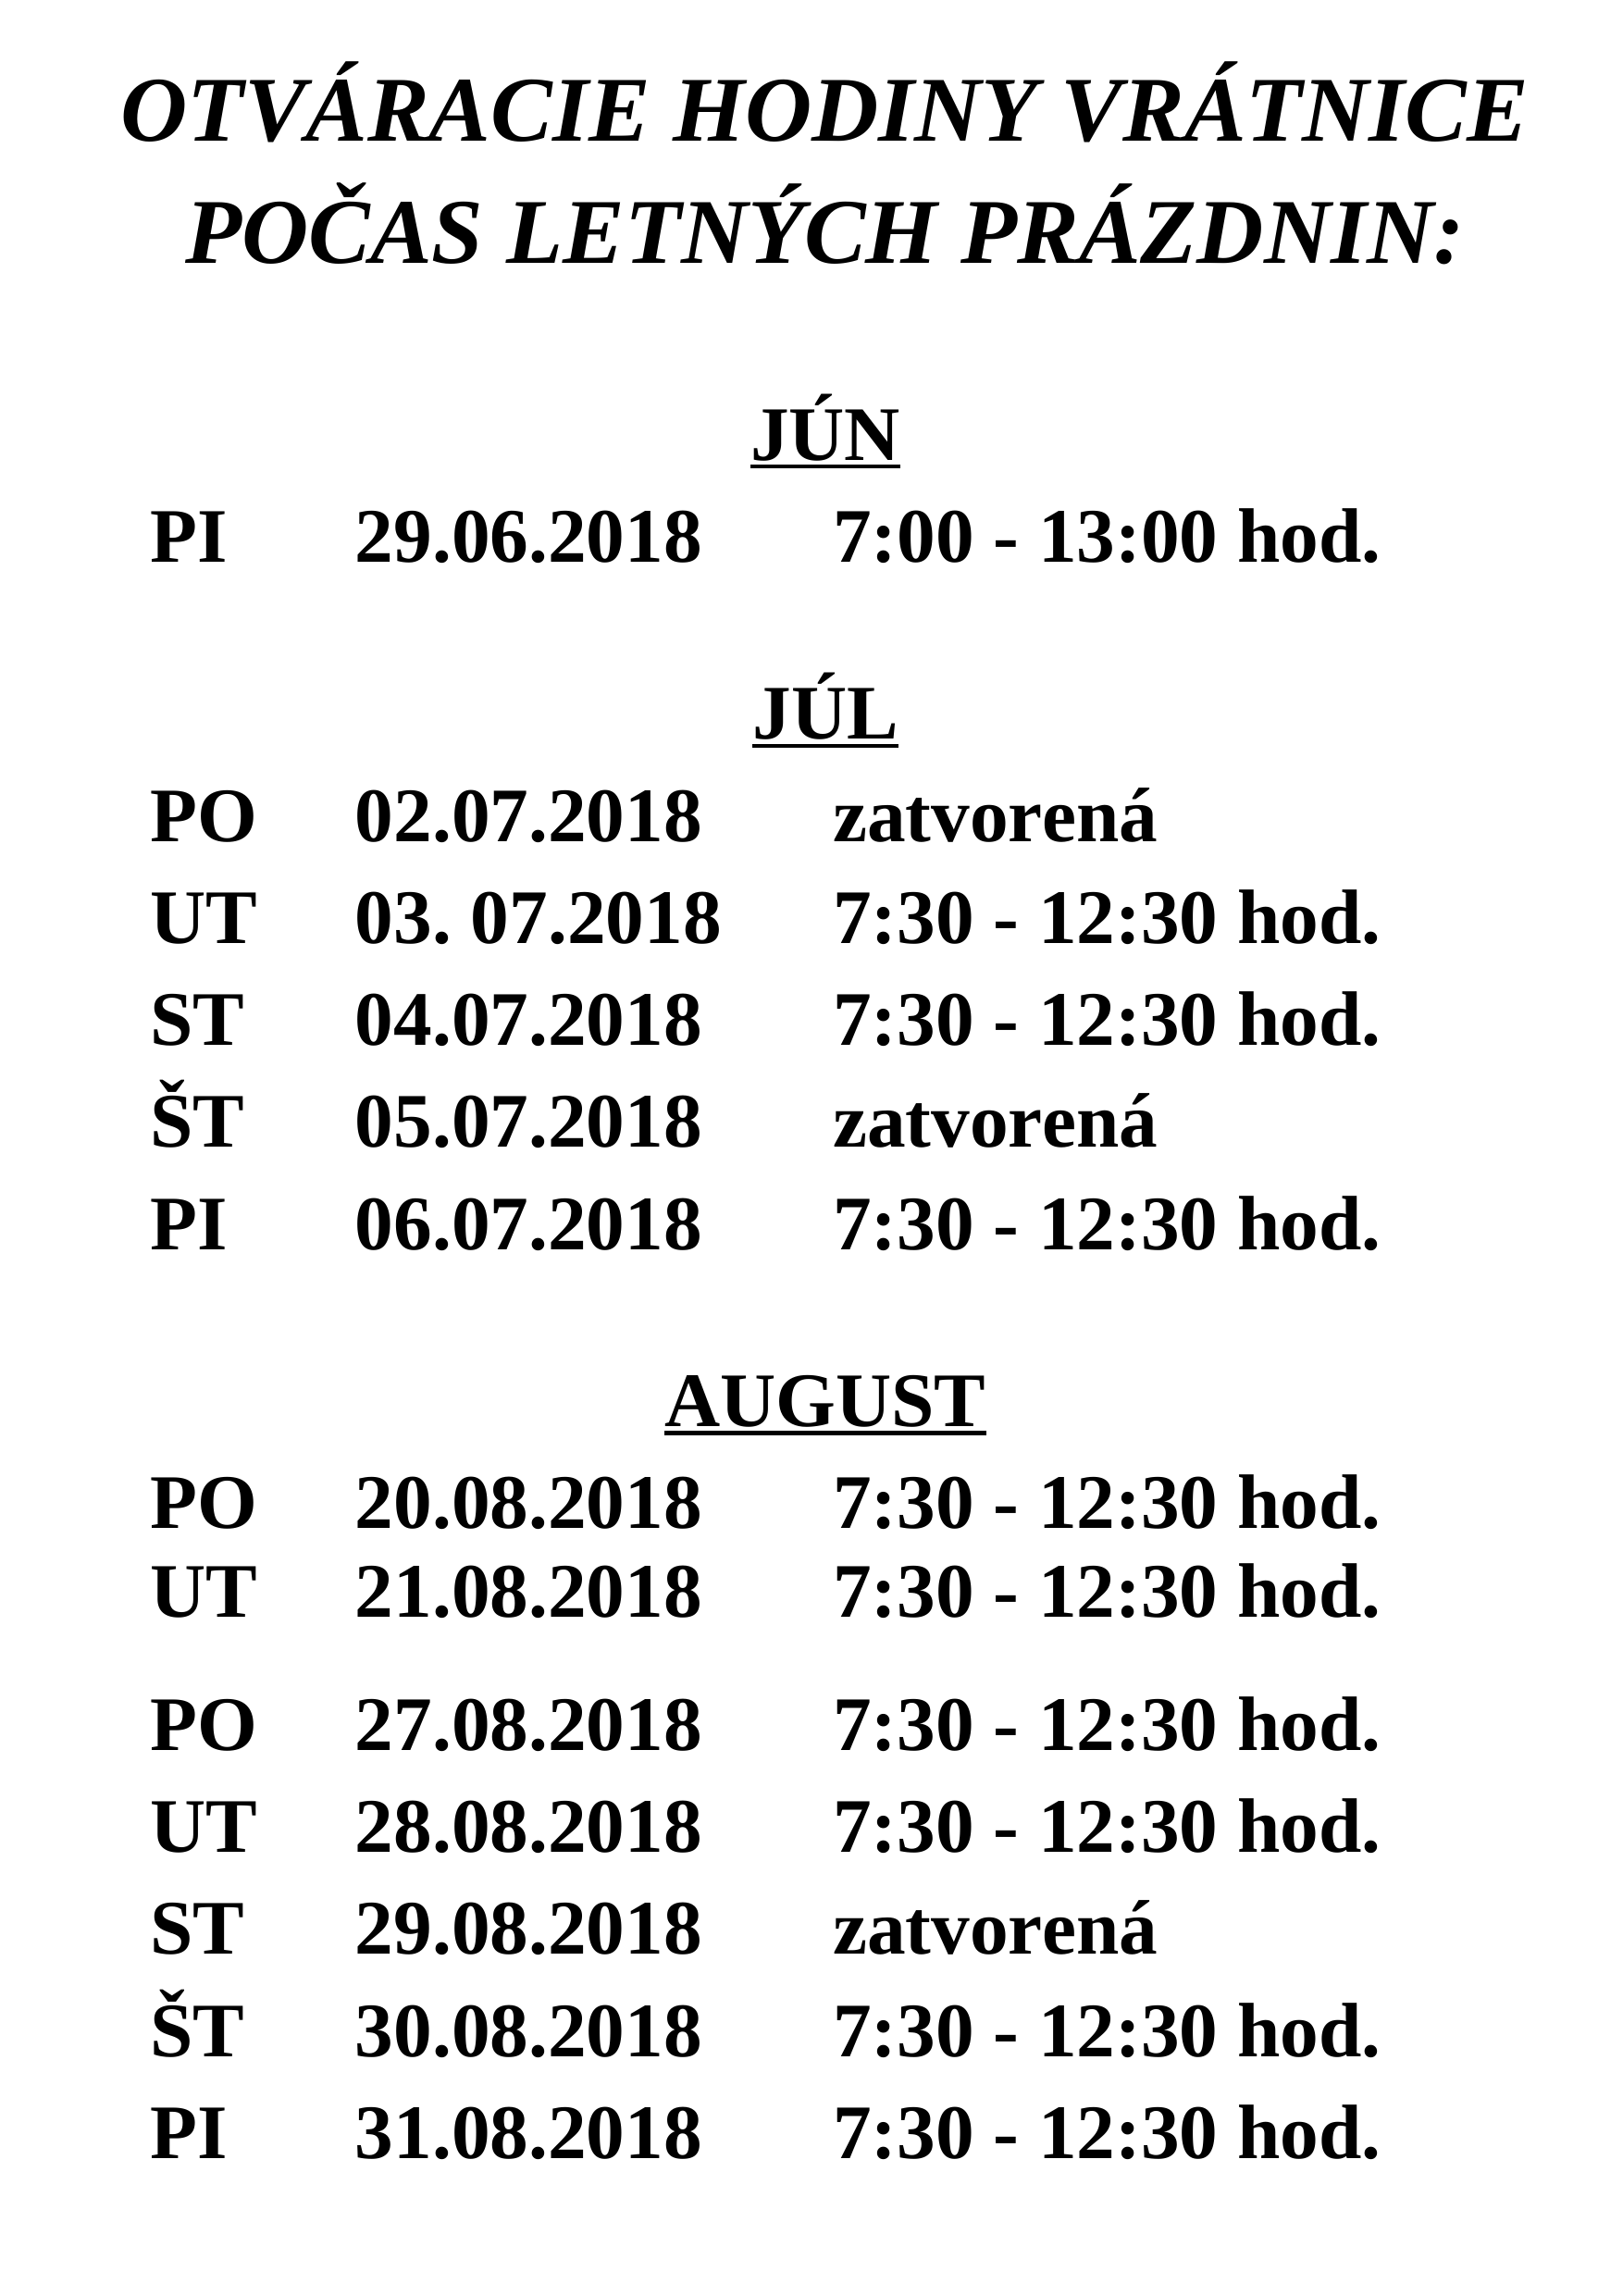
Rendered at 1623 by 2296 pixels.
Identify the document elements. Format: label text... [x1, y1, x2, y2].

text PI 29.06.2018 7:00 - 13:00 hod. [82, 490, 1568, 578]
text JÚN [82, 388, 1568, 477]
text PO 27.08.2018 7:30 - 12:30 hod. [82, 1679, 1568, 1767]
text AUGUST [82, 1355, 1568, 1444]
text PI 06.07.2018 7:30 - 12:30 hod. [82, 1177, 1568, 1266]
text ST 04.07.2018 7:30 - 12:30 hod. [82, 974, 1568, 1062]
text ŠT 30.08.2018 7:30 - 12:30 hod. [82, 1984, 1568, 2073]
text PO 20.08.2018 7:30 - 12:30 hod. [82, 1457, 1568, 1545]
text JÚL [82, 667, 1568, 756]
text ŠT 05.07.2018 zatvorená [82, 1075, 1568, 1164]
text UT 28.08.2018 7:30 - 12:30 hod. [82, 1781, 1568, 1869]
text UT 03. 07.2018 7:30 - 12:30 hod. [82, 872, 1568, 960]
text ST 29.08.2018 zatvorená [82, 1882, 1568, 1971]
text PI 31.08.2018 7:30 - 12:30 hod. [82, 2086, 1568, 2175]
text PO 02.07.2018 zatvorená [82, 769, 1568, 858]
text OTVÁRACIE HODINY VRÁTNICE [82, 55, 1568, 161]
text POČAS LETNÝCH PRÁZDNIN: [82, 177, 1568, 283]
text UT 21.08.2018 7:30 - 12:30 hod. [82, 1545, 1568, 1634]
